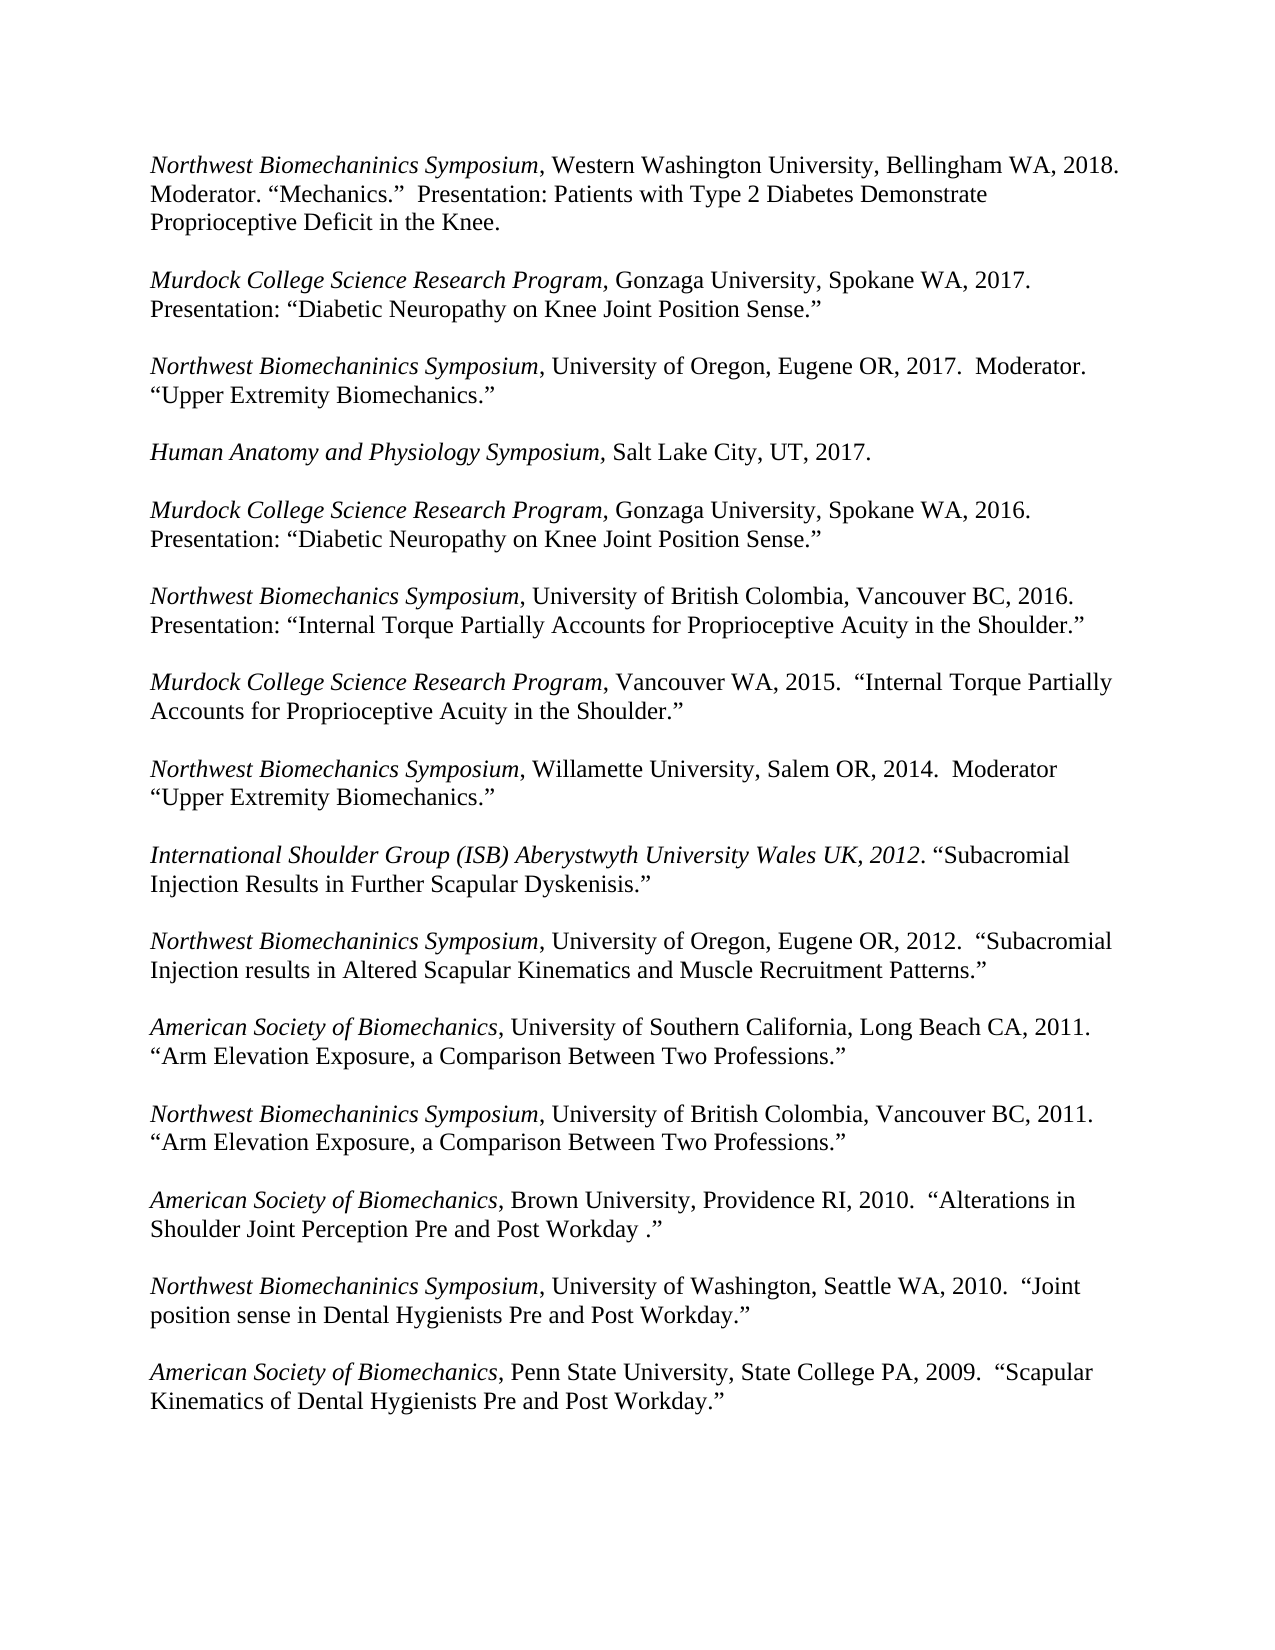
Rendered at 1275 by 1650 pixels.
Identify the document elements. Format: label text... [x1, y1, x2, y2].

text American Society of Biomechanics, Penn State University, State College PA, 2009. “Scapular Kinematics of Dental Hygienists Pre and Post Workday.” [150, 1357, 1125, 1415]
text Northwest Biomechanics Symposium, Willamette University, Salem OR, 2014. Moderator “Upper Extremity Biomechanics.” [150, 754, 1125, 811]
text Murdock College Science Research Program, Gonzaga University, Spokane WA, 2016. Presentation: “Diabetic Neuropathy on Knee Joint Position Sense.” [150, 495, 1125, 552]
text International Shoulder Group (ISB) Aberystwyth University Wales UK, 2012. “Subacromial Injection Results in Further Scapular Dyskenisis.” [150, 840, 1125, 897]
text Human Anatomy and Physiology Symposium, Salt Lake City, UT, 2017. [150, 437, 1125, 466]
text Northwest Biomechaninics Symposium, University of Oregon, Eugene OR, 2012. “Subacromial Injection results in Altered Scapular Kinematics and Muscle Recruitment Patterns.” [150, 926, 1125, 984]
text American Society of Biomechanics, Brown University, Providence RI, 2010. “Alterations in Shoulder Joint Perception Pre and Post Workday .” [150, 1185, 1125, 1242]
text Northwest Biomechaninics Symposium, University of Oregon, Eugene OR, 2017. Moderator. “Upper Extremity Biomechanics.” [150, 351, 1125, 409]
text Northwest Biomechaninics Symposium, University of Washington, Seattle WA, 2010. “Joint position sense in Dental Hygienists Pre and Post Workday.” [150, 1271, 1125, 1329]
text Northwest Biomechaninics Symposium, University of British Colombia, Vancouver BC, 2011. “Arm Elevation Exposure, a Comparison Between Two Professions.” [150, 1099, 1125, 1156]
text Murdock College Science Research Program, Gonzaga University, Spokane WA, 2017. Presentation: “Diabetic Neuropathy on Knee Joint Position Sense.” [150, 265, 1125, 322]
text Northwest Biomechaninics Symposium, Western Washington University, Bellingham WA, 2018. Moderator. “Mechanics.” Presentation: Patients with Type 2 Diabetes Demonstrate Proprioceptive Deficit in the Knee. [150, 150, 1125, 236]
text Murdock College Science Research Program, Vancouver WA, 2015. “Internal Torque Partially Accounts for Proprioceptive Acuity in the Shoulder.” [150, 667, 1125, 725]
text Northwest Biomechanics Symposium, University of British Colombia, Vancouver BC, 2016. Presentation: “Internal Torque Partially Accounts for Proprioceptive Acuity in the Shoulder.” [150, 581, 1125, 639]
text American Society of Biomechanics, University of Southern California, Long Beach CA, 2011. “Arm Elevation Exposure, a Comparison Between Two Professions.” [150, 1012, 1125, 1070]
